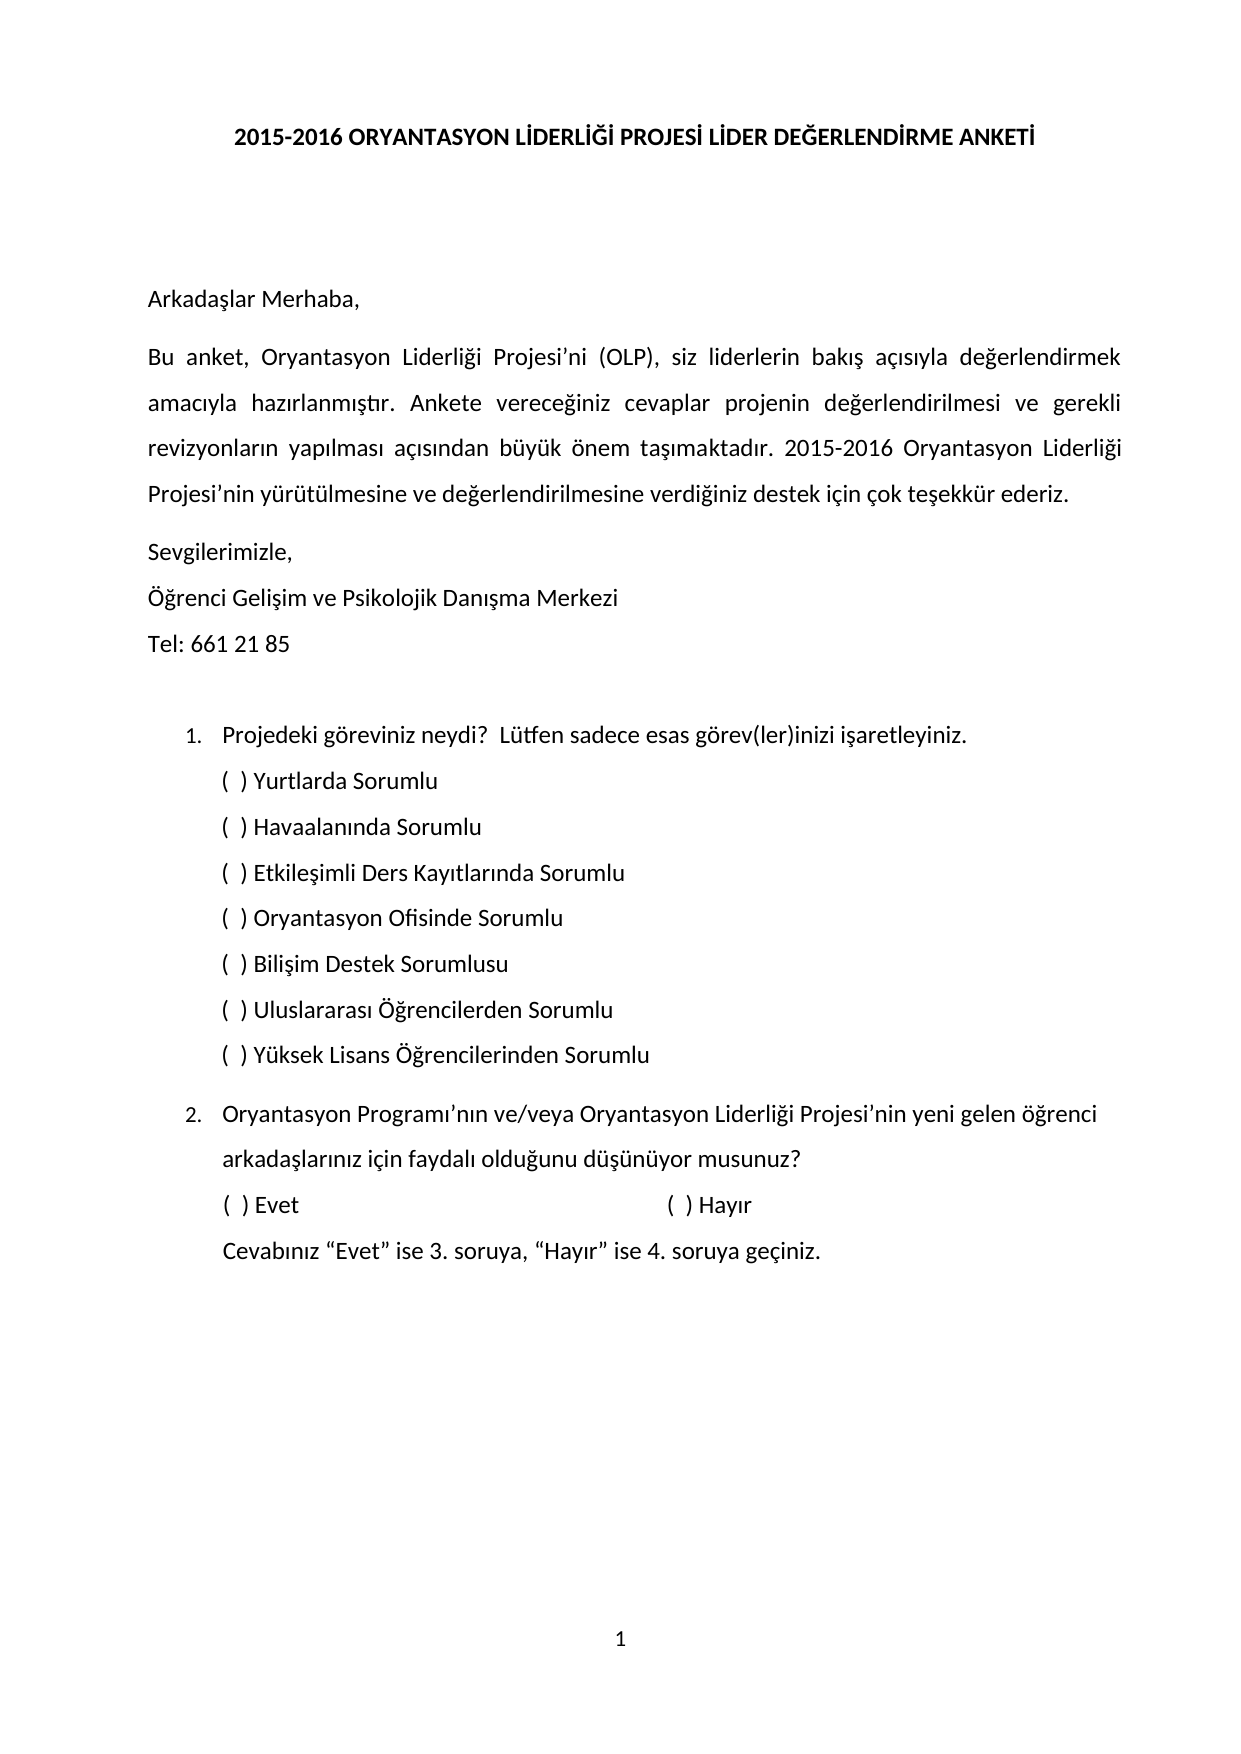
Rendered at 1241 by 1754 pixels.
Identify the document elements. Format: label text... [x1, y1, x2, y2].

list Oryantasyon Programı’nın ve/veya Oryantasyon Liderliği Projesi’nin yeni gelen öğrenci arkadaşlarınız için faydalı olduğunu düşünüyor musunuz? [185, 1098, 1123, 1174]
text ( ) Yurtlarda Sorumlu [148, 765, 1123, 796]
text ( ) Havaalanında Sorumlu [148, 811, 1123, 841]
list Cevabınız “Evet” ise 3. soruya, “Hayır” ise 4. soruya geçiniz. [223, 1235, 1123, 1266]
text ( ) Uluslararası Öğrencilerden Sorumlu [221, 994, 1123, 1024]
text Sevgilerimizle, [148, 537, 1123, 567]
text Bu anket, Oryantasyon Liderliği Projesi’ni (OLP), siz liderlerin bakış açısıyla değerlendirmek amacıyla hazırlanmıştır. Ankete vereceğiniz cevaplar projenin değerlendirilmesi ve gerekli revizyonların yapılması açısından büyük önem taşımaktadır. 2015-2016 Oryantasyon Liderliği Projesi’nin yürütülmesine ve değerlendirilmesine verdiğiniz destek için çok teşekkür ederiz. [148, 341, 1123, 509]
text ( ) Oryantasyon Ofisinde Sorumlu [221, 902, 1123, 933]
list ( ) Evet ( ) Hayır [223, 1189, 1093, 1220]
text Arkadaşlar Merhaba, [148, 283, 1123, 313]
text Tel: 661 21 85 [148, 628, 1123, 658]
list Projedeki göreviniz neydi? Lütfen sadece esas görev(ler)inizi işaretleyiniz. [185, 719, 1123, 750]
text 2015-2016 ORYANTASYON LİDERLİĞİ PROJESİ LİDER DEĞERLENDİRME ANKETİ [148, 121, 1123, 151]
text ( ) Bilişim Destek Sorumlusu [148, 948, 1123, 979]
text ( ) Etkileşimli Ders Kayıtlarında Sorumlu [148, 857, 1123, 887]
text Öğrenci Gelişim ve Psikolojik Danışma Merkezi [148, 582, 1123, 613]
text ( ) Yüksek Lisans Öğrencilerinden Sorumlu [148, 1039, 1123, 1070]
